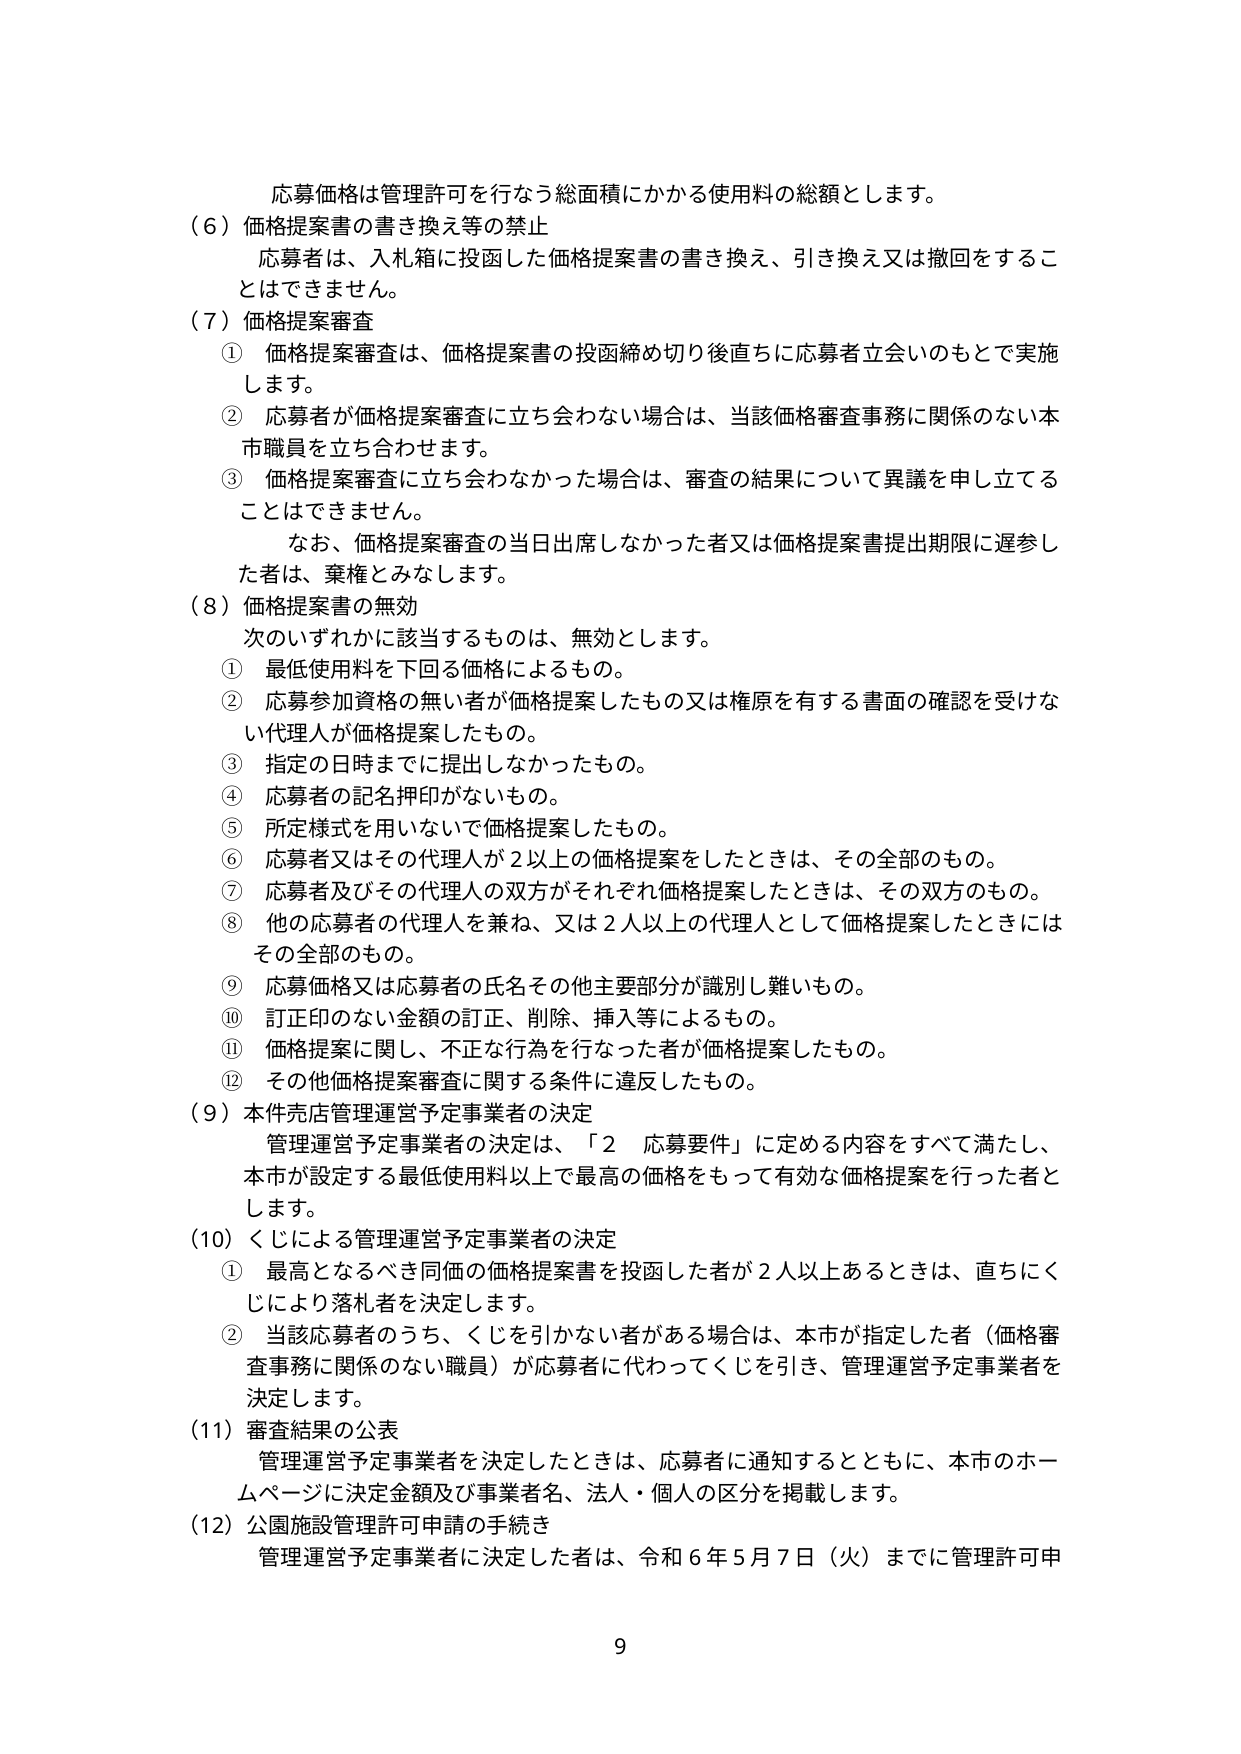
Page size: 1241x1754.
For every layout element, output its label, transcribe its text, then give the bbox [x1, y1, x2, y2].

text ⑨ 応募価格又は応募者の氏名その他主要部分が識別し難いもの。 [177, 969, 1063, 1001]
text ⑥ 応募者又はその代理人が2以上の価格提案をしたときは、その全部のもの。 [177, 842, 1063, 874]
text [236, 1539, 1063, 1571]
text ② 応募者が価格提案審査に立ち会わない場合は、当該価格審査事務に関係のない本市職員を立ち合わせます。 [177, 399, 1063, 462]
text ① 最低使用料を下回る価格によるもの。 [177, 652, 1063, 684]
text （10）くじによる管理運営予定事業者の決定 [177, 1222, 1063, 1254]
text （12）公園施設管理許可申請の手続き [177, 1508, 1063, 1539]
text ⑫ その他価格提案審査に関する条件に違反したもの。 [177, 1064, 1063, 1096]
text ④ 応募者の記名押印がないもの。 [177, 779, 1063, 811]
text （７）価格提案審査 [177, 304, 1063, 336]
text ⑦ 応募者及びその代理人の双方がそれぞれ価格提案したときは、その双方のもの。 [177, 874, 1063, 906]
text 管理運営予定事業者の決定は、「２ 応募要件」に定める内容をすべて満たし、本市が設定する最低使用料以上で最高の価格をもって有効な価格提案を行った者とします。 [177, 1127, 1063, 1222]
text ① 最高となるべき同価の価格提案書を投函した者が2人以上あるときは、直ちにくじにより落札者を決定します。 [177, 1254, 1063, 1318]
text 応募価格は管理許可を行なう総面積にかかる使用料の総額とします。 [206, 177, 1063, 209]
text （９）本件売店管理運営予定事業者の決定 [177, 1096, 1063, 1127]
text なお、価格提案審査の当日出席しなかった者又は価格提案書提出期限に遅参した者は、棄権とみなします。 [177, 526, 1063, 589]
text 応募者は、入札箱に投函した価格提案書の書き換え、引き換え又は撤回をすることはできません。 [236, 241, 1063, 304]
text （11）審査結果の公表 [177, 1413, 1063, 1444]
text （８）価格提案書の無効 [177, 589, 1063, 621]
text ② 当該応募者のうち、くじを引かない者がある場合は、本市が指定した者（価格審査事務に関係のない職員）が応募者に代わってくじを引き、管理運営予定事業者を決定します。 [177, 1318, 1063, 1413]
text 管理運営予定事業者を決定したときは、応募者に通知するとともに、本市のホームページに決定金額及び事業者名、法人・個人の区分を掲載します。 [236, 1444, 1063, 1508]
text （６）価格提案書の書き換え等の禁止 [177, 209, 1063, 241]
text 次のいずれかに該当するものは、無効とします。 [177, 621, 1063, 652]
text ⑩ 訂正印のない金額の訂正、削除、挿入等によるもの。 [177, 1001, 1063, 1032]
text ⑤ 所定様式を用いないで価格提案したもの。 [177, 811, 1063, 842]
text ③ 価格提案審査に立ち会わなかった場合は、審査の結果について異議を申し立てることはできません。 [177, 462, 1063, 526]
text ⑧ 他の応募者の代理人を兼ね、又は2人以上の代理人として価格提案したときにはその全部のもの。 [177, 906, 1063, 969]
text ② 応募参加資格の無い者が価格提案したもの又は権原を有する書面の確認を受けない代理人が価格提案したもの。 [177, 684, 1063, 747]
text ③ 指定の日時までに提出しなかったもの。 [177, 747, 1063, 779]
text ⑪ 価格提案に関し、不正な行為を行なった者が価格提案したもの。 [177, 1032, 1063, 1064]
text ① 価格提案審査は、価格提案書の投函締め切り後直ちに応募者立会いのもとで実施します。 [177, 336, 1063, 399]
